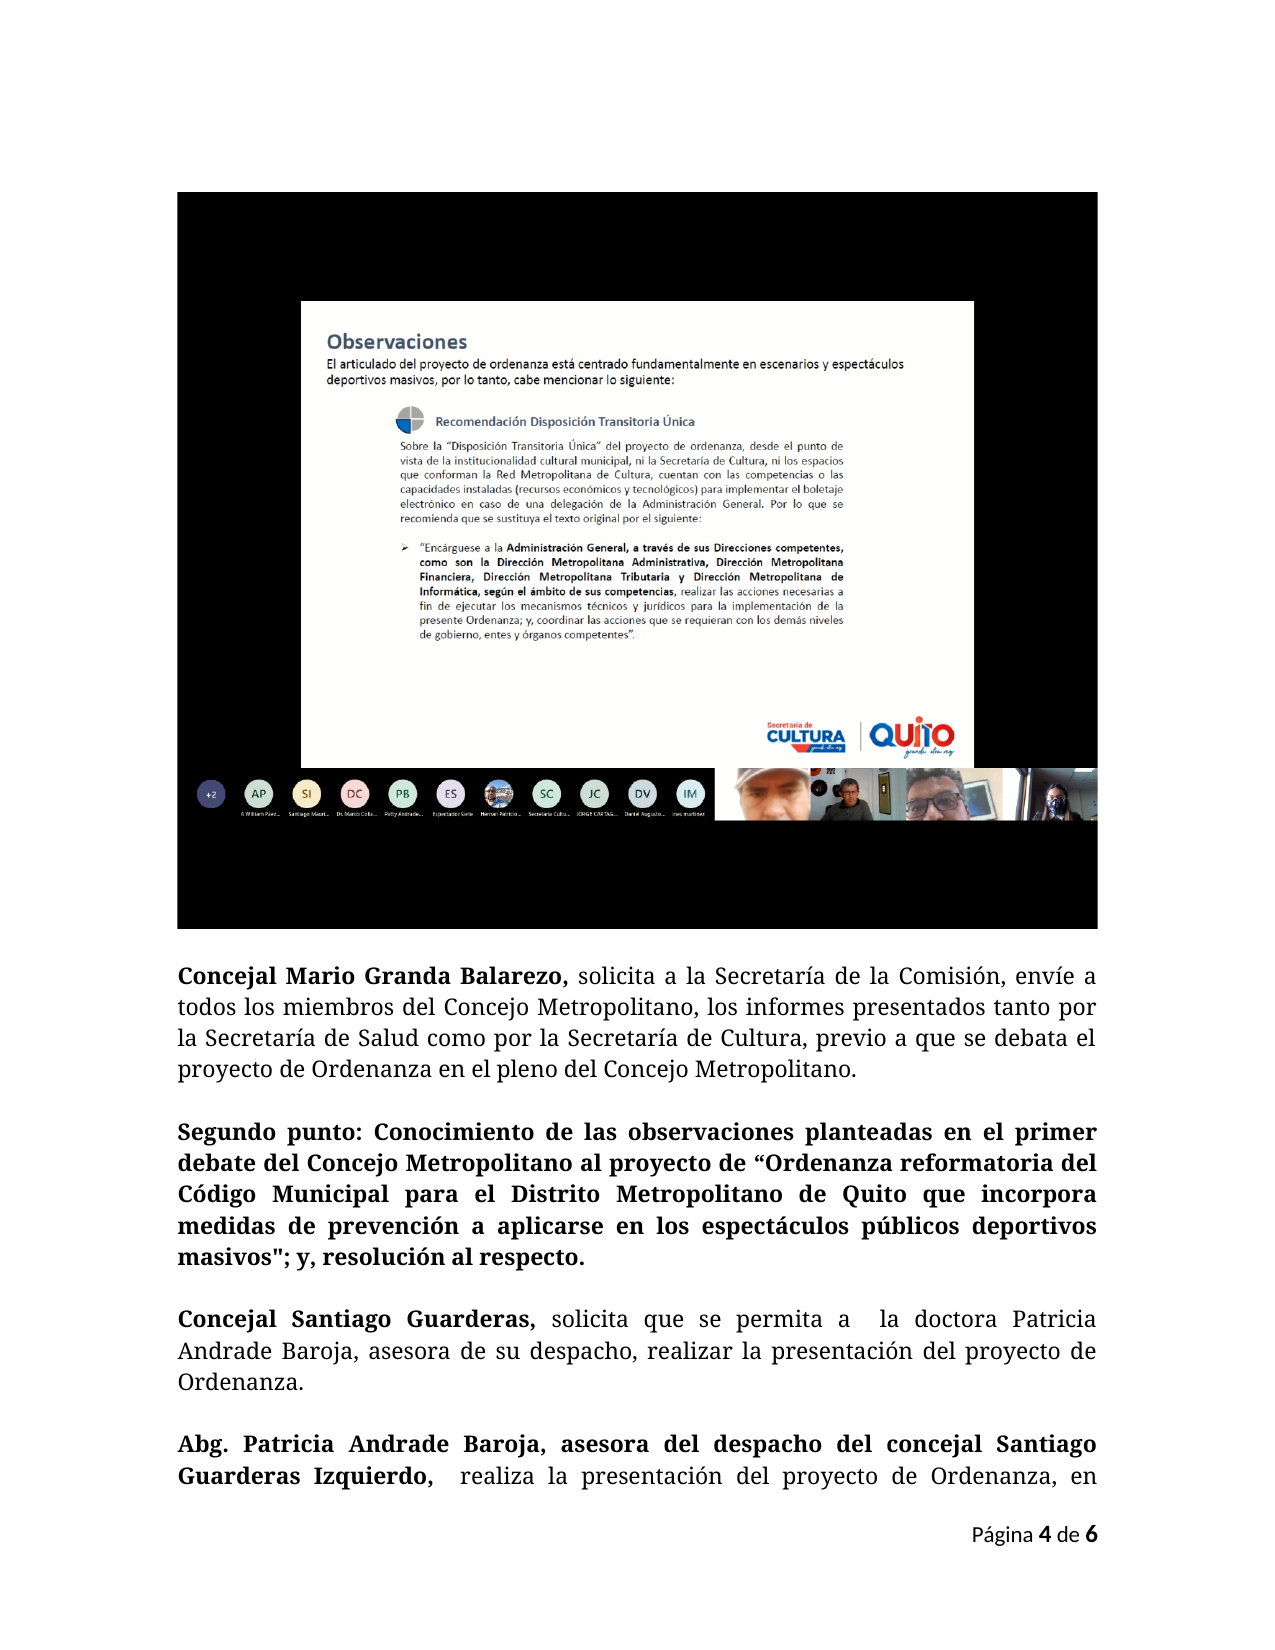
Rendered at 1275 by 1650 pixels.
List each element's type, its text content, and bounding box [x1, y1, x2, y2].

text Segundo punto: Conocimiento de las observaciones planteadas en el primer debate del Concejo Metropolitano al proyecto de “Ordenanza reformatoria del Código Municipal para el Distrito Metropolitano de Quito que incorpora medidas de prevención a aplicarse en los espectáculos públicos deportivos masivos"; y, resolución al respecto. [177, 1116, 1098, 1272]
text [177, 1428, 1098, 1491]
picture [177, 192, 1098, 929]
text Concejal Mario Granda Balarezo, solicita a la Secretaría de la Comisión, envíe a todos los miembros del Concejo Metropolitano, los informes presentados tanto por la Secretaría de Salud como por la Secretaría de Cultura, previo a que se debata el proyecto de Ordenanza en el pleno del Concejo Metropolitano. [177, 960, 1098, 1085]
text Concejal Santiago Guarderas, solicita que se permita a la doctora Patricia Andrade Baroja, asesora de su despacho, realizar la presentación del proyecto de Ordenanza. [177, 1303, 1098, 1397]
